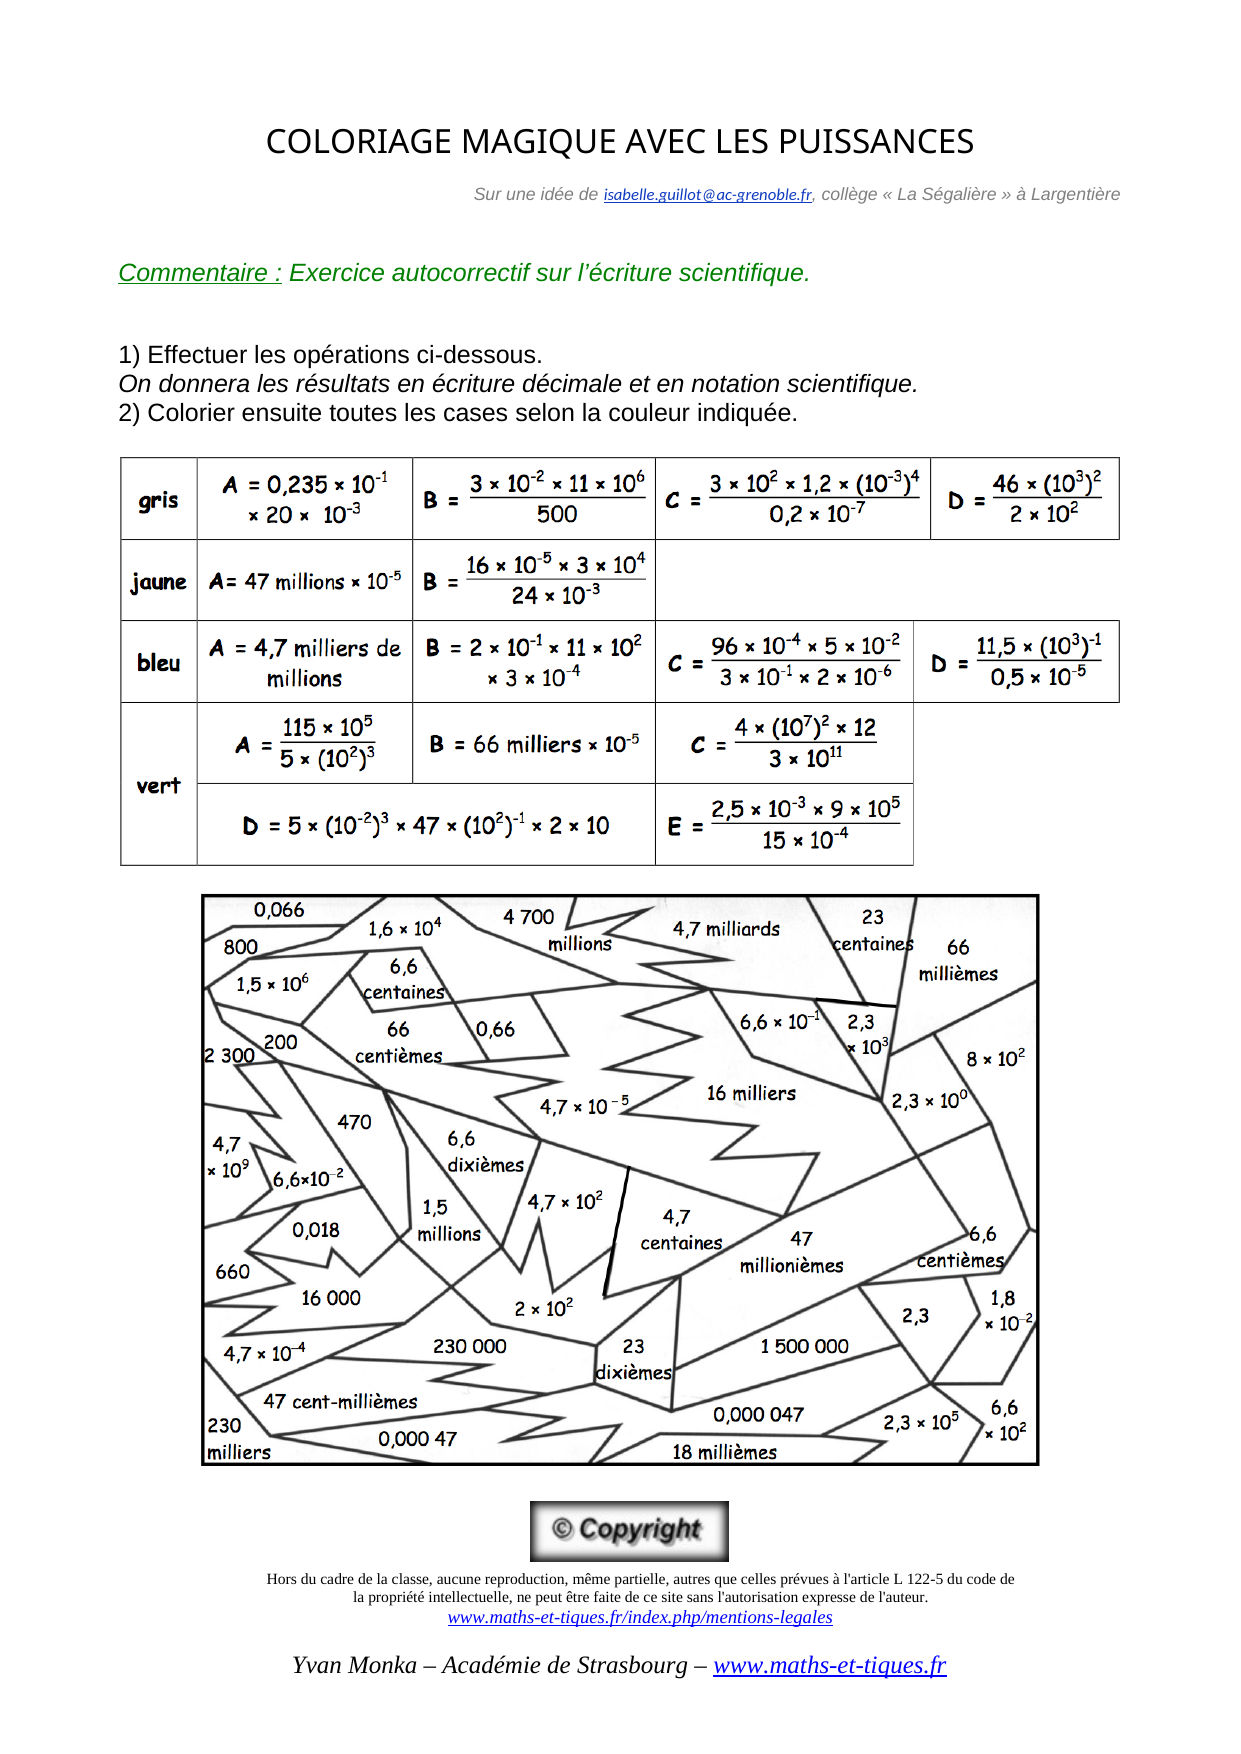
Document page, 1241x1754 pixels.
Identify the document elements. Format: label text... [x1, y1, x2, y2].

text On donnera les résultats en écriture décimale et en notation scientifique. [118, 369, 1122, 398]
text COLORIAGE MAGIQUE AVEC LES PUISSANCES [118, 118, 1122, 163]
picture [118, 455, 1122, 868]
text Commentaire : Exercice autocorrectif sur l’écriture scientifique. [118, 258, 1122, 286]
picture [199, 892, 1042, 1468]
text Sur une idée de isabelle.guillot@ac-grenoble.fr, collège « La Ségalière » à Largentière [118, 184, 1122, 205]
text 1) Effectuer les opérations ci-dessous. [118, 340, 1122, 369]
picture [530, 1501, 729, 1562]
text 2) Colorier ensuite toutes les cases selon la couleur indiquée. [118, 398, 1122, 426]
